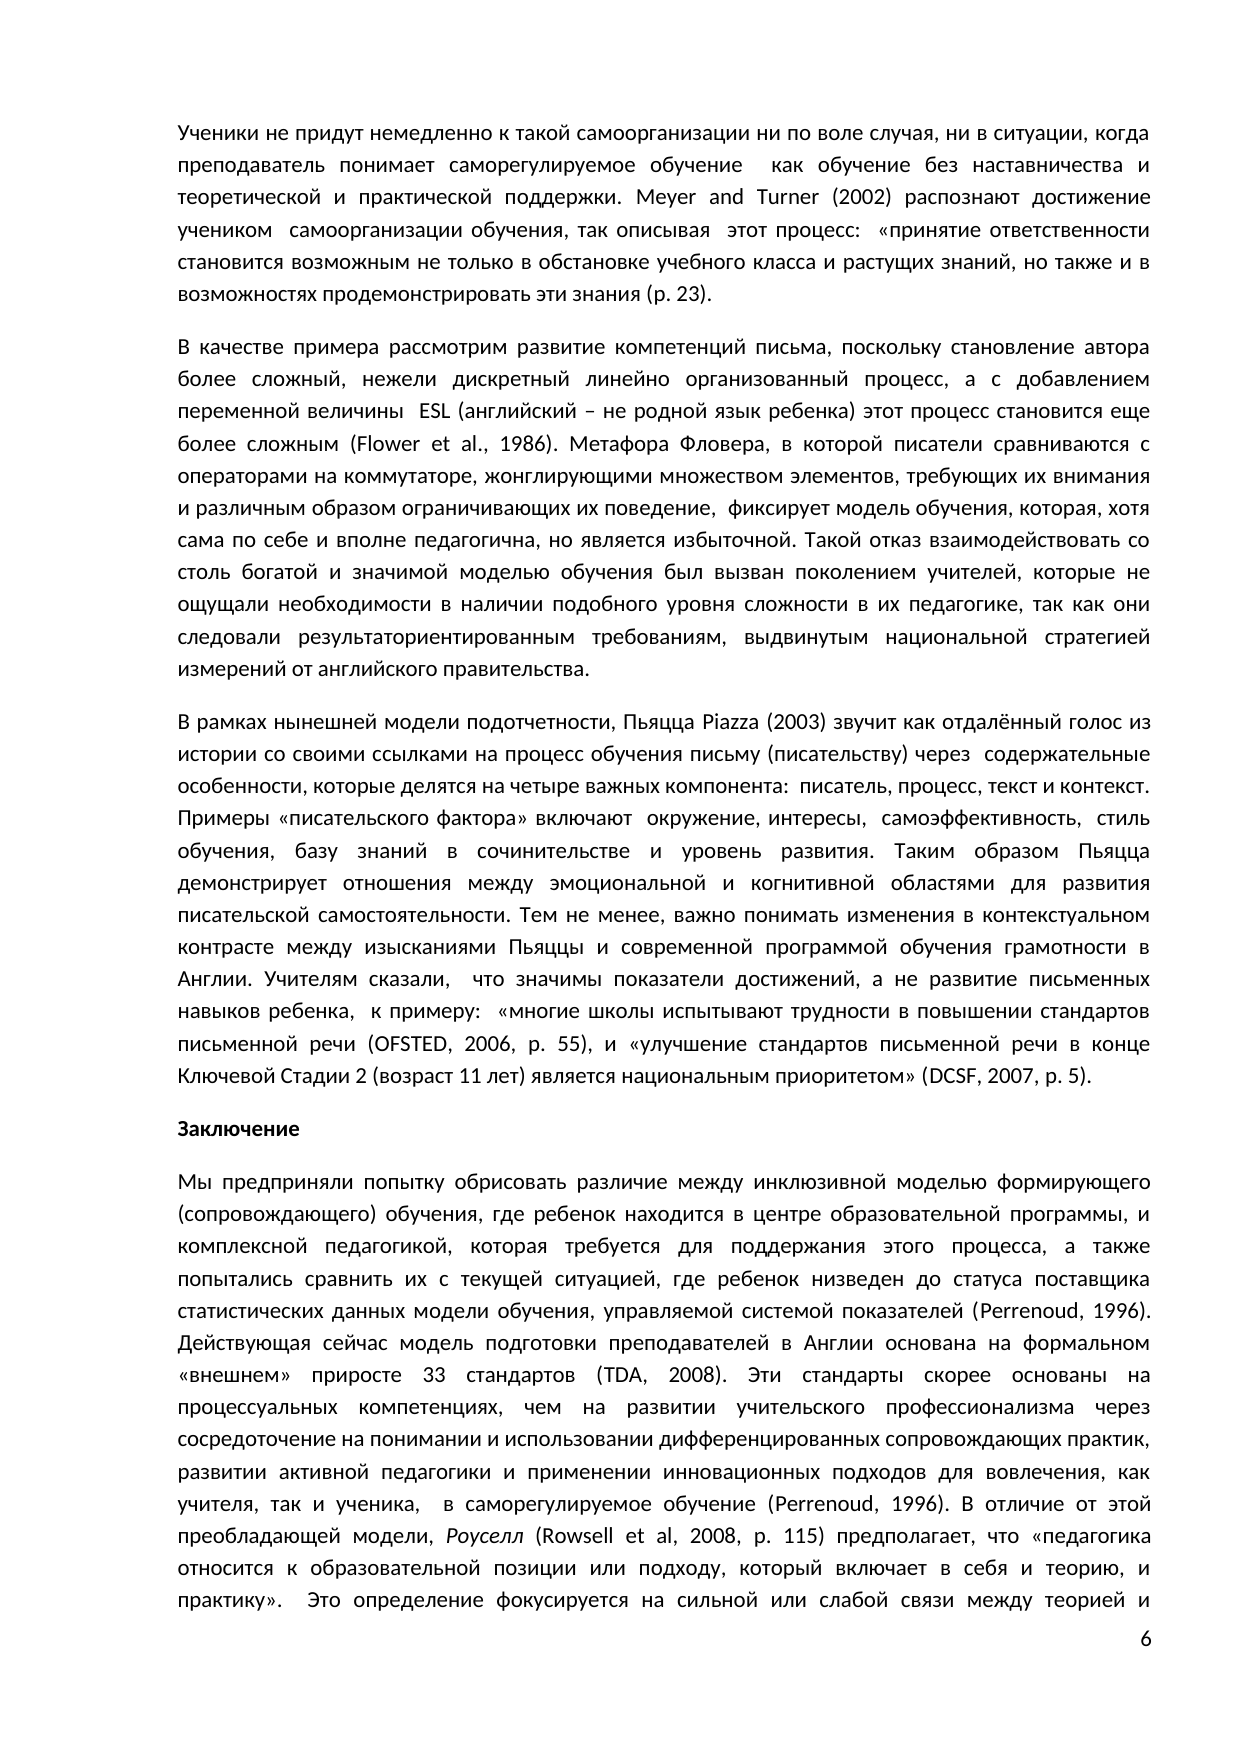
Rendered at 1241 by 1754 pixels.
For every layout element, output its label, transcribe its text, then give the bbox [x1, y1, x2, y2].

text Заключение [177, 1114, 1152, 1142]
text В качестве примера рассмотрим развитие компетенций письма, поскольку становление автора более сложный, нежели дискретный линейно организованный процесс, а с добавлением переменной величины ESL (английский – не родной язык ребенка) этот процесс становится еще более сложным (Flower et al., 1986). Метафора Фловера, в которой писатели сравниваются с операторами на коммутаторе, жонглирующими множеством элементов, требующих их внимания и различным образом ограничивающих их поведение, фиксирует модель обучения, которая, хотя сама по себе и вполне педагогична, но является избыточной. Такой отказ взаимодействовать со столь богатой и значимой моделью обучения был вызван поколением учителей, которые не ощущали необходимости в наличии подобного уровня сложности в их педагогике, так как они следовали результаториентированным требованиям, выдвинутым национальной стратегией измерений от английского правительства. [177, 332, 1152, 682]
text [177, 1167, 1152, 1613]
text Ученики не придут немедленно к такой самоорганизации ни по воле случая, ни в ситуации, когда преподаватель понимает саморегулируемое обучение как обучение без наставничества и теоретической и практической поддержки. Meyer and Turner (2002) распознают достижение учеником самоорганизации обучения, так описывая этот процесс: «принятие ответственности становится возможным не только в обстановке учебного класса и растущих знаний, но также и в возможностях продемонстрировать эти знания (p. 23). [177, 118, 1152, 307]
text В рамках нынешней модели подотчетности, Пьяцца Piazza (2003) звучит как отдалённый голос из истории со своими ссылками на процесс обучения письму (писательству) через содержательные особенности, которые делятся на четыре важных компонента: писатель, процесс, текст и контекст. Примеры «писательского фактора» включают окружение, интересы, самоэффективность, стиль обучения, базу знаний в сочинительстве и уровень развития. Таким образом Пьяцца демонстрирует отношения между эмоциональной и когнитивной областями для развития писательской самостоятельности. Тем не менее, важно понимать изменения в контекстуальном контрасте между изысканиями Пьяццы и современной программой обучения грамотности в Англии. Учителям сказали, что значимы показатели достижений, а не развитие письменных навыков ребенка, к примеру: «многие школы испытывают трудности в повышении стандартов письменной речи (OFSTED, 2006, p. 55), и «улучшение стандартов письменной речи в конце Ключевой Стадии 2 (возраст 11 лет) является национальным приоритетом» (DCSF, 2007, p. 5). [177, 707, 1152, 1089]
